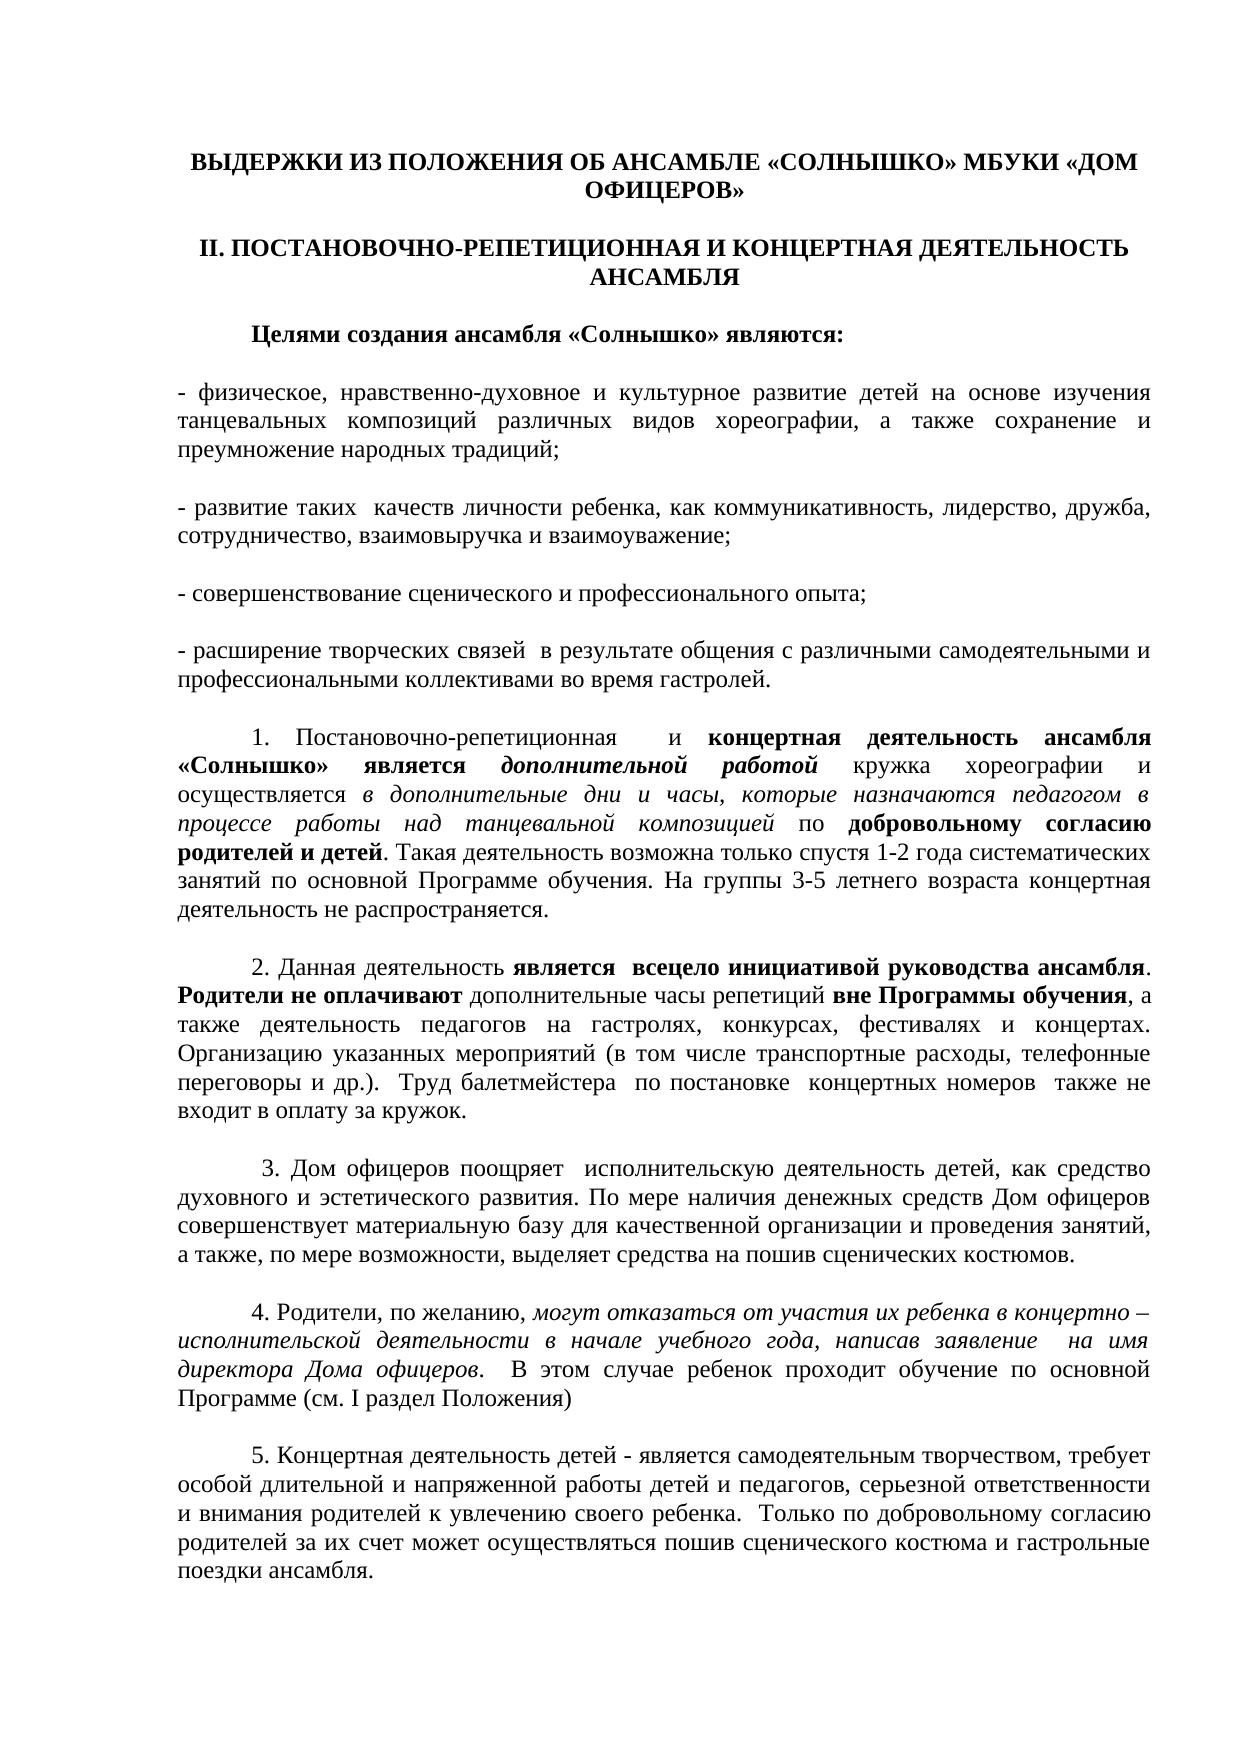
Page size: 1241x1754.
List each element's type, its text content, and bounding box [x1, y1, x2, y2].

text - физическое, нравственно-духовное и культурное развитие детей на основе изучения танцевальных композиций различных видов хореографии, а также сохранение и преумножение народных традиций; [177, 377, 1152, 463]
text 4. Родители, по желанию, могут отказаться от участия их ребенка в концертно –исполнительской деятельности в начале учебного года, написав заявление на имя директора Дома офицеров. В этом случае ребенок проходит обучение по основной Программе (см. I раздел Положения) [177, 1297, 1152, 1412]
text 2. Данная деятельность является всецело инициативой руководства ансамбля. Родители не оплачивают дополнительные часы репетиций вне Программы обучения, а также деятельность педагогов на гастролях, конкурсах, фестивалях и концертах. Организацию указанных мероприятий (в том числе транспортные расходы, телефонные переговоры и др.). Труд балетмейстера по постановке концертных номеров также не входит в оплату за кружок. [177, 952, 1152, 1124]
text - развитие таких качеств личности ребенка, как коммуникативность, лидерство, дружба, сотрудничество, взаимовыручка и взаимоуважение; [177, 492, 1152, 549]
text 1. Постановочно-репетиционная и концертная деятельность ансамбля «Солнышко» является дополнительной работой кружка хореографии и осуществляется в дополнительные дни и часы, которые назначаются педагогом в процессе работы над танцевальной композицией по добровольному согласию родителей и детей. Такая деятельность возможна только спустя 1-2 года систематических занятий по основной Программе обучения. На группы 3-5 летнего возраста концертная деятельность не распространяется. [177, 722, 1152, 923]
text - совершенствование сценического и профессионального опыта; [177, 578, 1152, 607]
text II. ПОСТАНОВОЧНО-РЕПЕТИЦИОННАЯ И КОНЦЕРТНАЯ ДЕЯТЕЛЬНОСТЬ АНСАМБЛЯ [177, 233, 1152, 291]
text 5. Концертная деятельность детей - является самодеятельным творчеством, требует особой длительной и напряженной работы детей и педагогов, серьезной ответственности и внимания родителей к увлечению своего ребенка. Только по добровольному согласию родителей за их счет может осуществляться пошив сценического костюма и гастрольные поездки ансамбля. [177, 1441, 1152, 1584]
text - расширение творческих связей в результате общения с различными самодеятельными и профессиональными коллективами во время гастролей. [177, 636, 1152, 693]
text ВЫДЕРЖКИ ИЗ ПОЛОЖЕНИЯ ОБ АНСАМБЛЕ «СОЛНЫШКО» МБУКИ «ДОМ ОФИЦЕРОВ» [177, 147, 1152, 204]
text 3. Дом офицеров поощряет исполнительскую деятельность детей, как средство духовного и эстетического развития. По мере наличия денежных средств Дом офицеров совершенствует материальную базу для качественной организации и проведения занятий, а также, по мере возможности, выделяет средства на пошив сценических костюмов. [177, 1153, 1152, 1268]
text Целями создания ансамбля «Солнышко» являются: [177, 319, 1152, 348]
